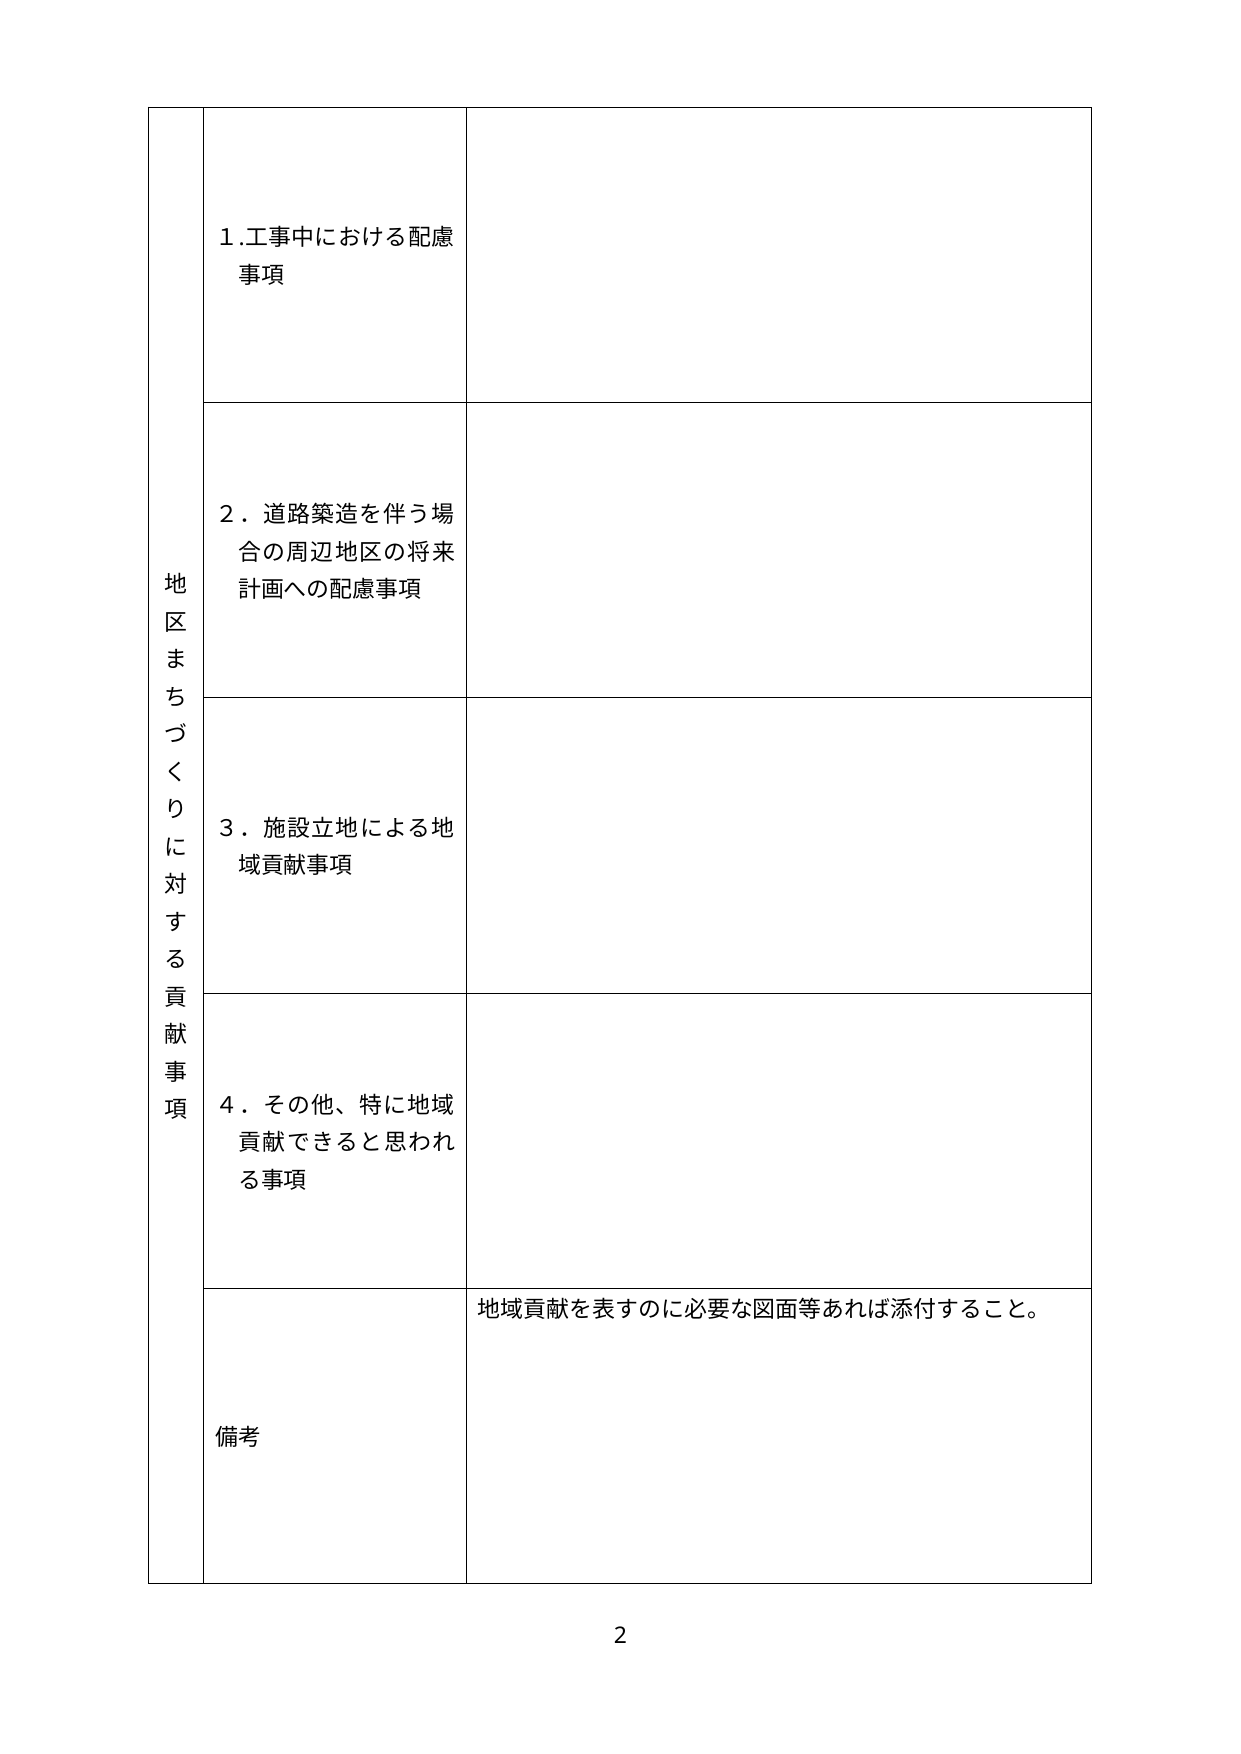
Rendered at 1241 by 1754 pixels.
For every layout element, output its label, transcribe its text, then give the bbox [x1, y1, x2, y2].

table_cell ２．道路築造を伴う場合の周辺地区の将来計画への配慮事項 [204, 403, 466, 697]
table_cell [467, 698, 1091, 992]
table_cell ４．その他、特に地域貢献できると思われる事項 [204, 994, 466, 1288]
table_cell ３．施設立地による地域貢献事項 [204, 698, 466, 992]
table_cell 備考 [204, 1289, 466, 1583]
table_cell [467, 994, 1091, 1288]
table_cell [467, 403, 1091, 697]
table_cell [467, 108, 1091, 402]
table_cell １.工事中における配慮事項 [204, 108, 466, 402]
table_cell 地区まちづくりに対する貢献事項 [149, 108, 203, 1583]
table_cell 地域貢献を表すのに必要な図面等あれば添付すること。 [467, 1289, 1091, 1583]
